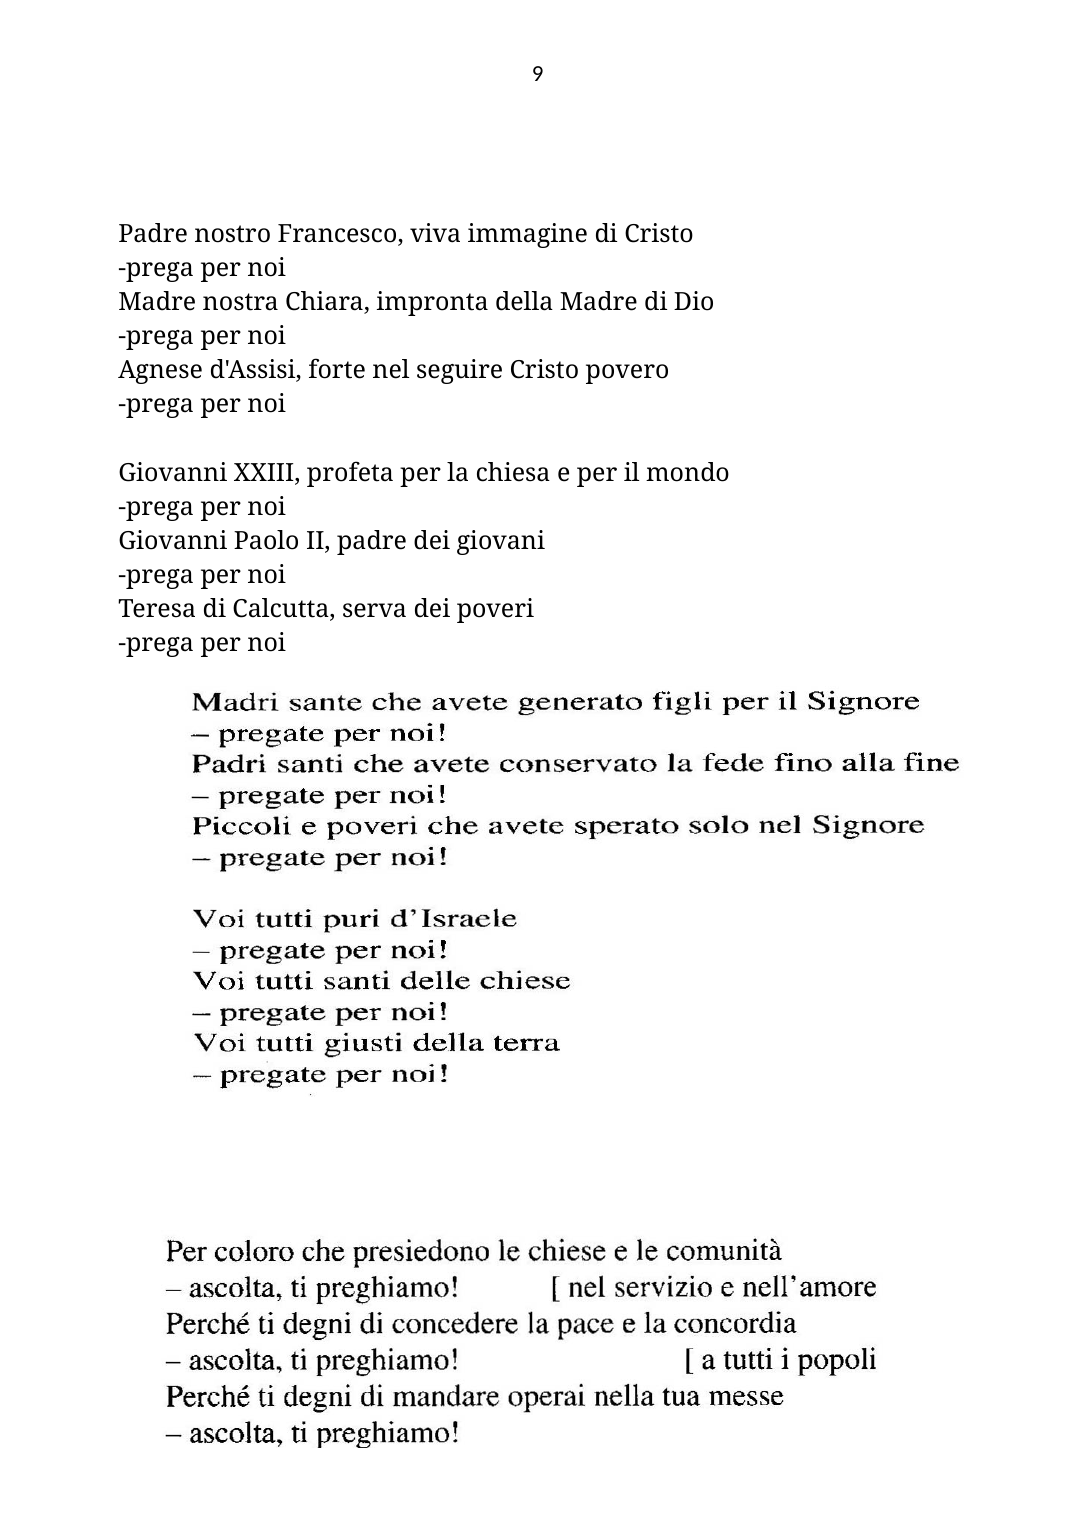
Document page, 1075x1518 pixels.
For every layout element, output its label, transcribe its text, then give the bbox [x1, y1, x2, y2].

text Giovanni XXIII, profeta per la chiesa e per il mondo [118, 454, 957, 488]
text Giovanni Paolo II, padre dei giovani [118, 522, 957, 556]
picture [111, 1205, 920, 1448]
text -prega per noi [118, 556, 957, 590]
text -prega per noi [118, 488, 957, 522]
text Madre nostra Chiara, impronta della Madre di Dio [118, 284, 957, 318]
text Agnese d'Assisi, forte nel seguire Cristo povero [118, 352, 957, 386]
picture [73, 676, 1069, 1097]
subtitle -prega per noi [118, 250, 957, 284]
text -prega per noi [118, 624, 957, 658]
text -prega per noi [118, 318, 957, 352]
text Teresa di Calcutta, serva dei poveri [118, 590, 957, 624]
subtitle Padre nostro Francesco, viva immagine di Cristo [118, 216, 957, 250]
text -prega per noi [118, 386, 957, 420]
